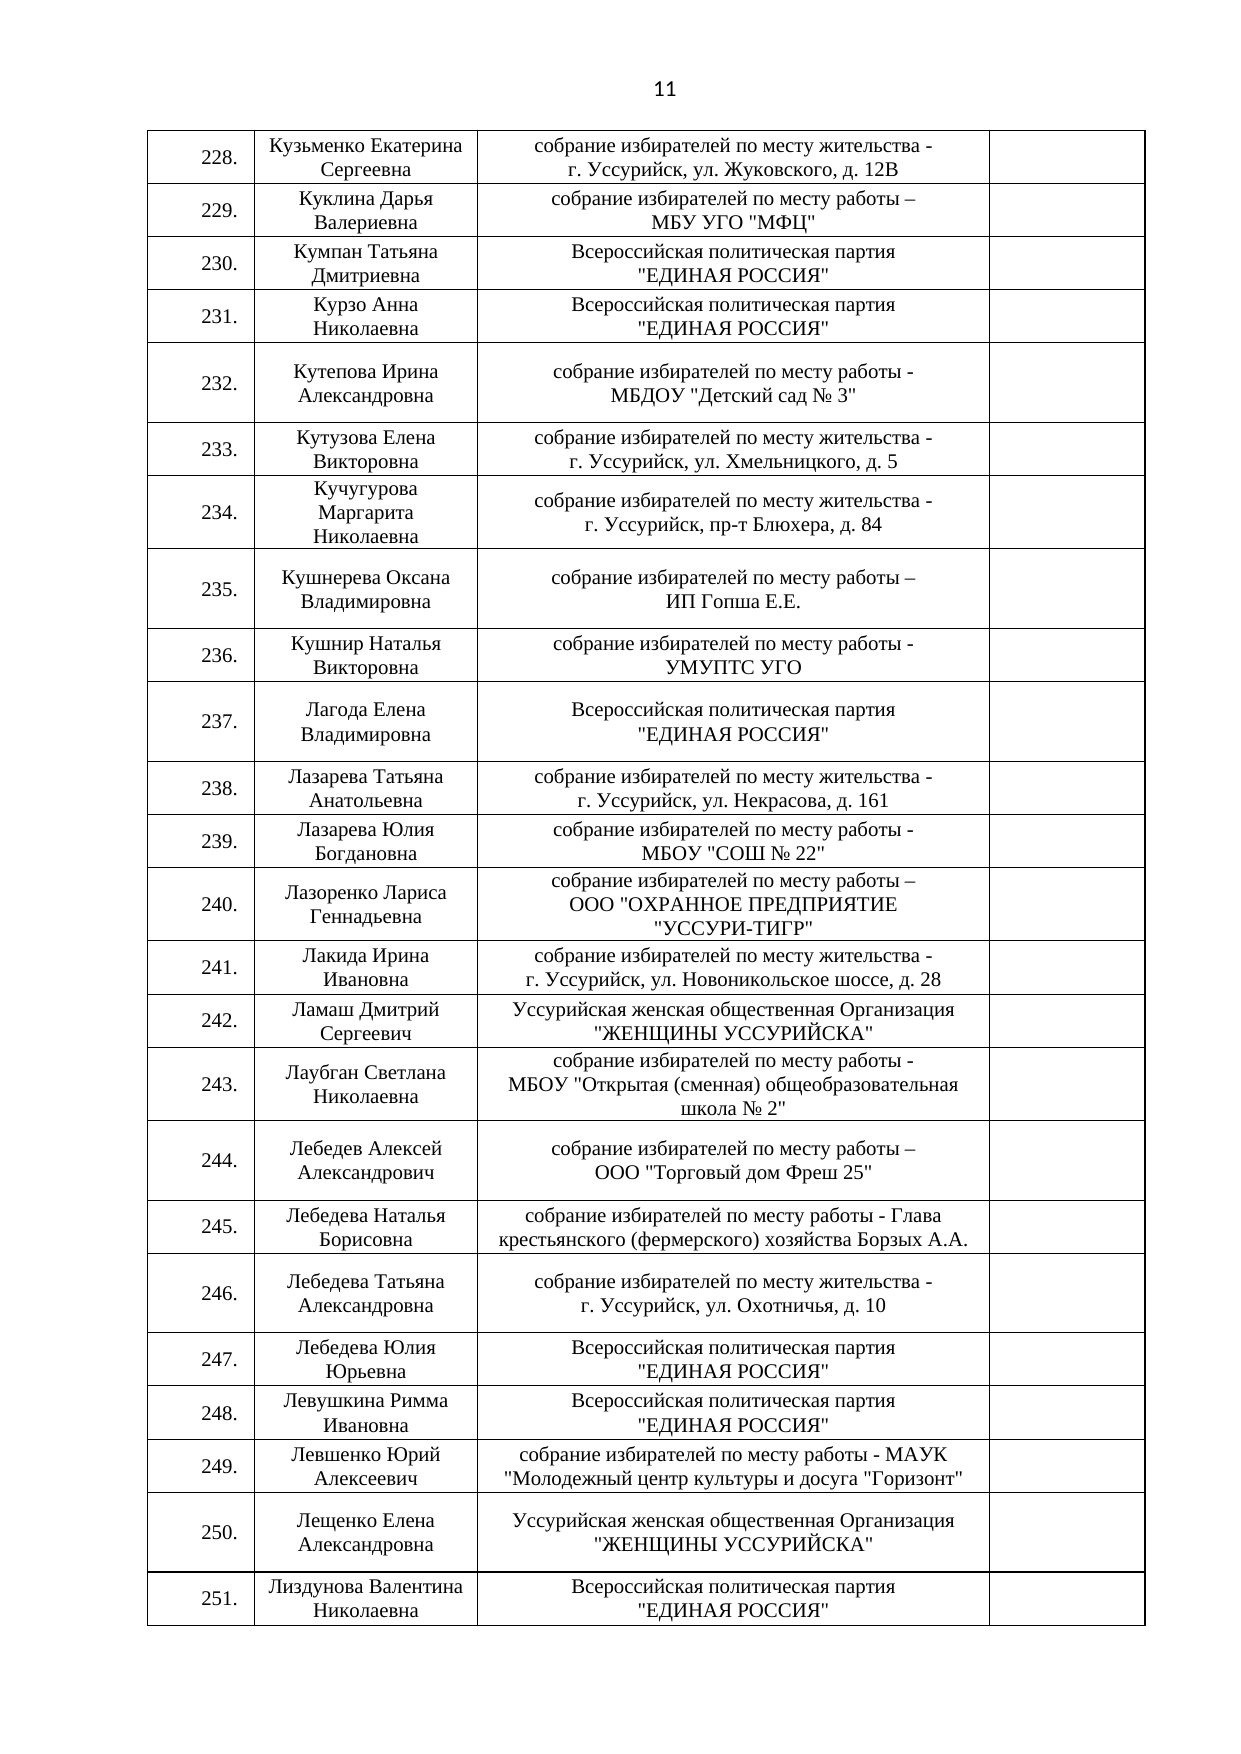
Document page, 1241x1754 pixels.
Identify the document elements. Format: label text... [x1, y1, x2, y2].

table_cell [990, 184, 1144, 236]
table_cell собрание избирателей по месту жительства - г. Уссурийск, ул. Хмельницкого, д. 5 [478, 423, 989, 475]
table_cell Кушнерева Оксана Владимировна [255, 549, 477, 628]
table_cell [148, 476, 254, 548]
table_cell [990, 343, 1144, 422]
table_cell Лебедева Юлия Юрьевна [255, 1333, 477, 1385]
table_cell [990, 1333, 1144, 1385]
table_cell [148, 423, 254, 475]
table_cell Всероссийская политическая партия "ЕДИНАЯ РОССИЯ" [478, 1386, 989, 1438]
table_cell Кушнир Наталья Викторовна [255, 629, 477, 681]
table_cell [148, 1333, 254, 1385]
table_cell Левушкина Римма Ивановна [255, 1386, 477, 1438]
table_cell [990, 995, 1144, 1047]
table_cell [148, 1573, 254, 1624]
table_cell [148, 815, 254, 867]
table_cell Лакида Ирина Ивановна [255, 941, 477, 993]
table_cell [990, 1386, 1144, 1438]
table_cell [148, 549, 254, 628]
table_cell [148, 1048, 254, 1120]
table_cell Лебедева Наталья Борисовна [255, 1201, 477, 1253]
table_cell [148, 343, 254, 422]
table_cell собрание избирателей по месту жительства - г. Уссурийск, ул. Охотничья, д. 10 [478, 1254, 989, 1332]
table_cell [148, 1386, 254, 1438]
table_cell [148, 1254, 254, 1332]
table_cell собрание избирателей по месту работы – ООО "ОХРАННОЕ ПРЕДПРИЯТИЕ "УССУРИ-ТИГР" [478, 868, 989, 940]
table_cell [990, 237, 1144, 289]
table_cell [990, 1201, 1144, 1253]
table_cell Кутузова Елена Викторовна [255, 423, 477, 475]
table_cell собрание избирателей по месту жительства - г. Уссурийск, пр-т Блюхера, д. 84 [478, 476, 989, 548]
table_cell Лазарева Татьяна Анатольевна [255, 762, 477, 814]
table_cell Лазоренко Лариса Геннадьевна [255, 868, 477, 940]
table_cell Курзо Анна Николаевна [255, 290, 477, 342]
table_cell собрание избирателей по месту работы – МБУ УГО "МФЦ" [478, 184, 989, 236]
table_cell [148, 1201, 254, 1253]
table_cell [148, 290, 254, 342]
table_cell [148, 1440, 254, 1492]
table_cell Лаубган Светлана Николаевна [255, 1048, 477, 1120]
table_cell [990, 1440, 1144, 1492]
table_cell Ламаш Дмитрий Сергеевич [255, 995, 477, 1047]
table_cell Кумпан Татьяна Дмитриевна [255, 237, 477, 289]
table_cell Всероссийская политическая партия "ЕДИНАЯ РОССИЯ" [478, 290, 989, 342]
table_cell [990, 1573, 1144, 1624]
table_cell [148, 995, 254, 1047]
table_cell Левшенко Юрий Алексеевич [255, 1440, 477, 1492]
table_cell [990, 549, 1144, 628]
table_cell [990, 1493, 1144, 1571]
table_cell Всероссийская политическая партия "ЕДИНАЯ РОССИЯ" [478, 682, 989, 761]
table_cell [990, 290, 1144, 342]
table_cell [148, 682, 254, 761]
table_cell [990, 815, 1144, 867]
table_cell [990, 476, 1144, 548]
table_cell собрание избирателей по месту жительства - г. Уссурийск, ул. Новоникольское шоссе, д. 28 [478, 941, 989, 993]
table_cell [990, 629, 1144, 681]
table_cell Лазарева Юлия Богдановна [255, 815, 477, 867]
table_cell собрание избирателей по месту работы - УМУПТС УГО [478, 629, 989, 681]
table_cell [148, 237, 254, 289]
table_cell [990, 423, 1144, 475]
table_cell Куклина Дарья Валериевна [255, 184, 477, 236]
table_cell Лещенко Елена Александровна [255, 1493, 477, 1571]
table_cell [990, 1048, 1144, 1120]
table_cell собрание избирателей по месту работы - МБДОУ "Детский сад № 3" [478, 343, 989, 422]
table_cell собрание избирателей по месту работы - МАУК "Молодежный центр культуры и досуга "Горизонт" [478, 1440, 989, 1492]
table_cell Лиздунова Валентина Николаевна [255, 1573, 477, 1624]
table_cell Лагода Елена Владимировна [255, 682, 477, 761]
table_cell Всероссийская политическая партия "ЕДИНАЯ РОССИЯ" [478, 1573, 989, 1624]
table_cell собрание избирателей по месту жительства - г. Уссурийск, ул. Жуковского, д. 12В [478, 131, 989, 183]
table_cell Кутепова Ирина Александровна [255, 343, 477, 422]
table_cell [990, 682, 1144, 761]
table_cell собрание избирателей по месту работы – ООО "Торговый дом Фреш 25" [478, 1121, 989, 1199]
table_cell [148, 1121, 254, 1199]
table_cell [990, 762, 1144, 814]
table_cell [148, 184, 254, 236]
table_cell Лебедев Алексей Александрович [255, 1121, 477, 1199]
table_cell [990, 868, 1144, 940]
table_cell собрание избирателей по месту работы - МБОУ "Открытая (сменная) общеобразовательная школа № 2" [478, 1048, 989, 1120]
table_cell Всероссийская политическая партия "ЕДИНАЯ РОССИЯ" [478, 1333, 989, 1385]
table_cell [990, 1121, 1144, 1199]
table_cell собрание избирателей по месту работы - Глава крестьянского (фермерского) хозяйства Борзых А.А. [478, 1201, 989, 1253]
table_cell [148, 1493, 254, 1571]
table_cell собрание избирателей по месту работы - МБОУ "СОШ № 22" [478, 815, 989, 867]
table_cell [990, 941, 1144, 993]
table_cell [148, 868, 254, 940]
table_cell [148, 941, 254, 993]
table_cell собрание избирателей по месту жительства - г. Уссурийск, ул. Некрасова, д. 161 [478, 762, 989, 814]
table_cell Кузьменко Екатерина Сергеевна [255, 131, 477, 183]
table_cell Уссурийская женская общественная Организация "ЖЕНЩИНЫ УССУРИЙСКА" [478, 995, 989, 1047]
table_cell Кучугурова Маргарита Николаевна [255, 476, 477, 548]
table_cell [148, 762, 254, 814]
table_cell Лебедева Татьяна Александровна [255, 1254, 477, 1332]
table_cell собрание избирателей по месту работы – ИП Гопша Е.Е. [478, 549, 989, 628]
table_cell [478, 1493, 989, 1571]
table_cell [990, 1254, 1144, 1332]
table_cell Всероссийская политическая партия "ЕДИНАЯ РОССИЯ" [478, 237, 989, 289]
table_cell [148, 131, 254, 183]
table_cell [990, 131, 1144, 183]
table_cell [148, 629, 254, 681]
